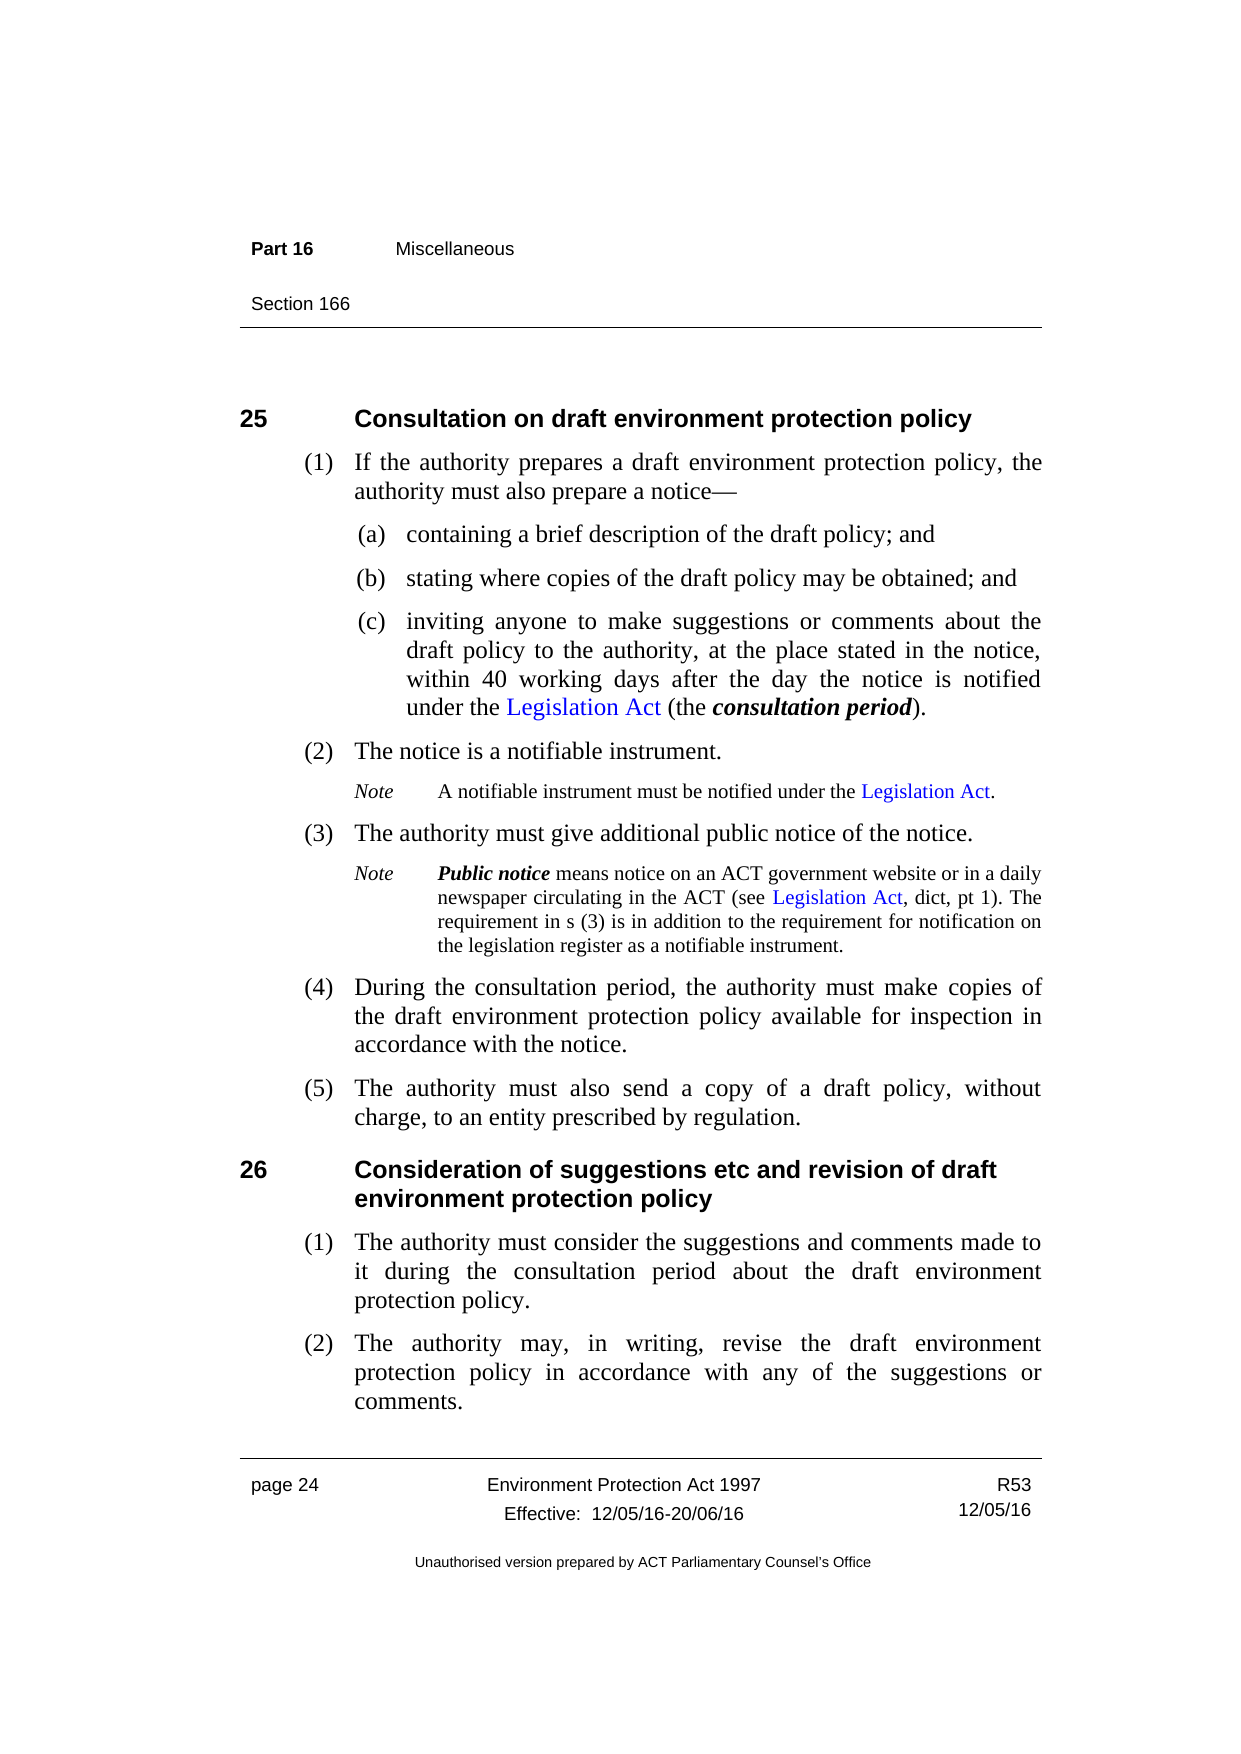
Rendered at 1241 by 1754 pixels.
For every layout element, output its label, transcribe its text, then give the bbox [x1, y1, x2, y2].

text Note A notifiable instrument must be notified under the Legislation Act. [354, 779, 1042, 803]
text (5) The authority must also send a copy of a draft policy, without charge, to an entity prescribed by regulation. [239, 1073, 1042, 1130]
text (2) The notice is a notifiable instrument. [239, 736, 1042, 764]
text 26 Consideration of suggestions etc and revision of draft environment protection policy [239, 1155, 1042, 1213]
text 25 Consultation on draft environment protection policy [239, 404, 1042, 433]
text (c) inviting anyone to make suggestions or comments about the draft policy to the authority, at the place stated in the notice, within 40 working days after the day the notice is notified under the Legislation Act (the consultation period). [239, 606, 1042, 721]
text (4) During the consultation period, the authority must make copies of the draft environment protection policy available for inspection in accordance with the notice. [239, 972, 1042, 1058]
text (1) The authority must consider the suggestions and comments made to it during the consultation period about the draft environment protection policy. [239, 1227, 1042, 1314]
text (3) The authority must give additional public notice of the notice. [239, 818, 1042, 847]
text Note Public notice means notice on an ACT government website or in a daily newspaper circulating in the ACT (see Legislation Act, dict, pt 1). The requirement in s (3) is in addition to the requirement for notification on the legislation register as a notifiable instrument. [354, 861, 1042, 957]
text (2) The authority may, in writing, revise the draft environment protection policy in accordance with any of the suggestions or comments. [239, 1328, 1042, 1414]
text (b) stating where copies of the draft policy may be obtained; and [239, 563, 1042, 592]
text (1) If the authority prepares a draft environment protection policy, the authority must also prepare a notice— [239, 447, 1042, 505]
text (a) containing a brief description of the draft policy; and [239, 519, 1042, 548]
